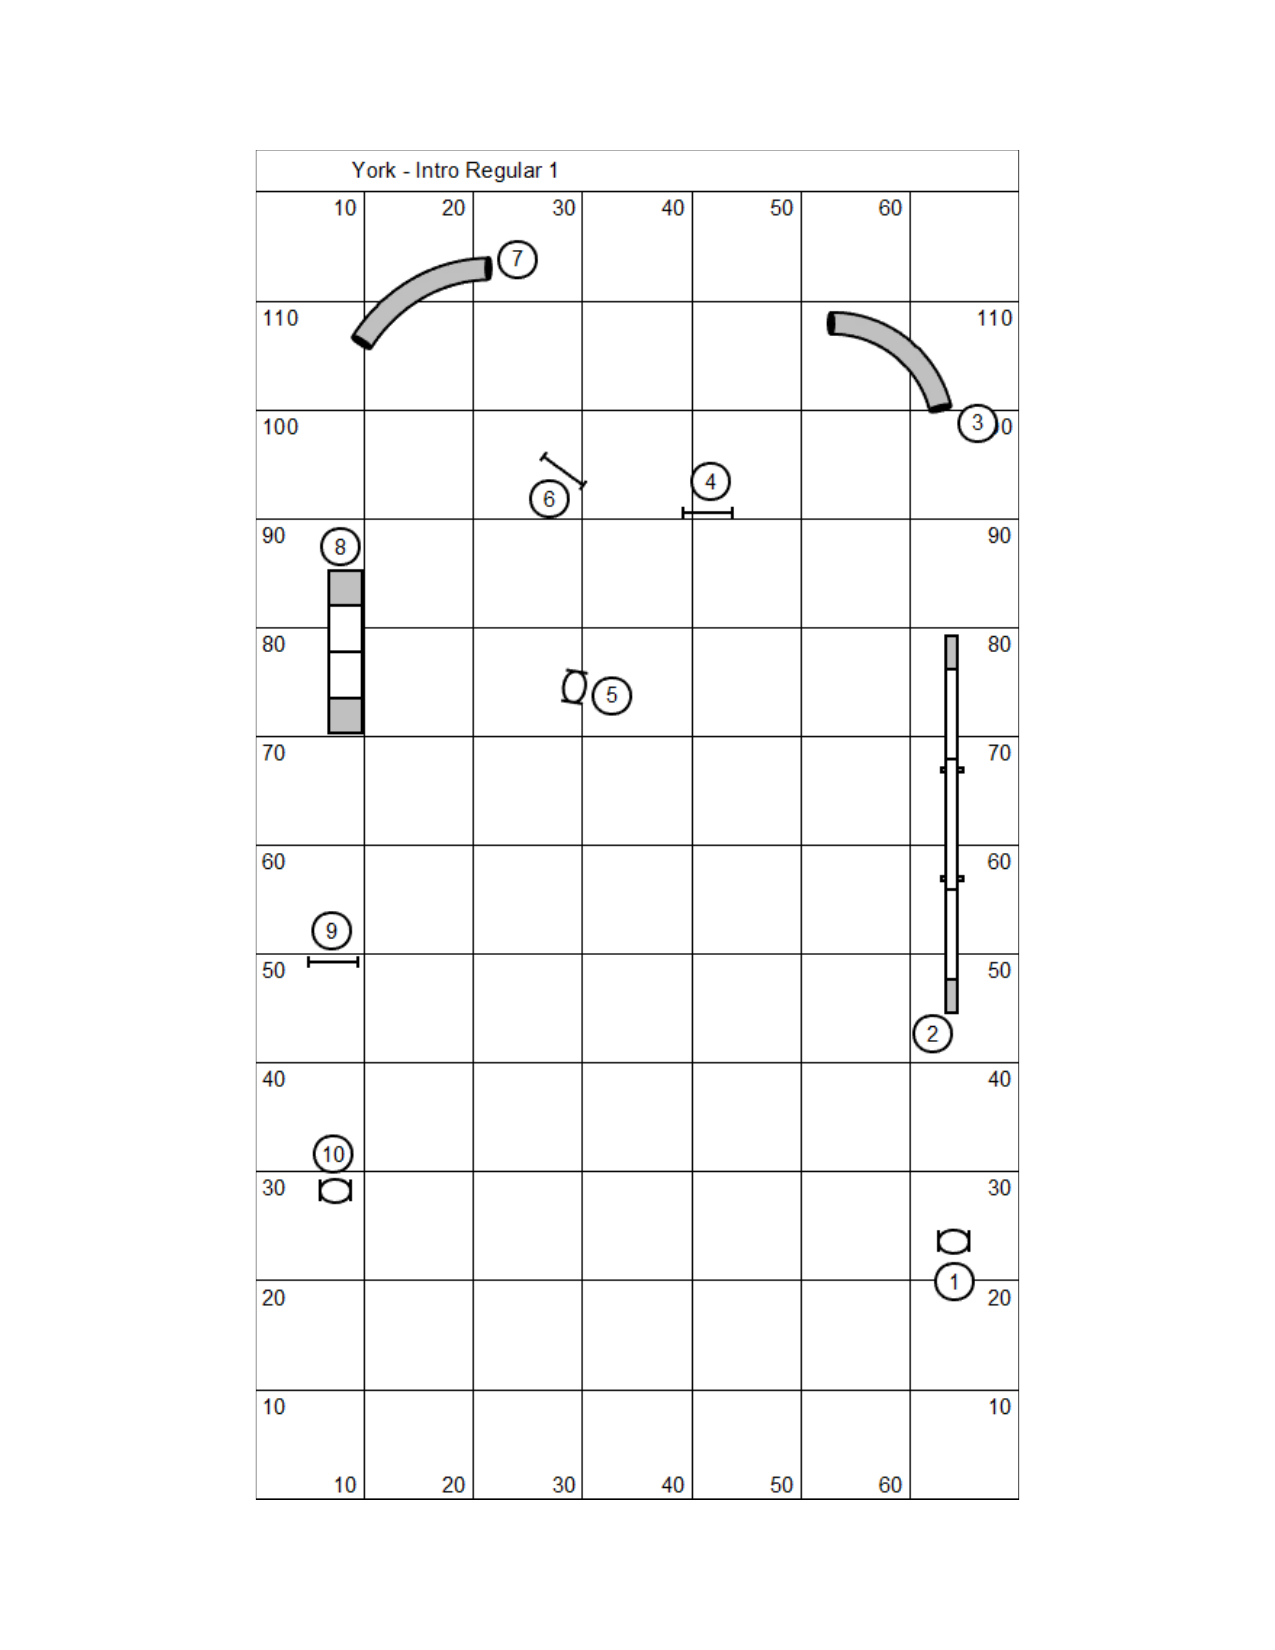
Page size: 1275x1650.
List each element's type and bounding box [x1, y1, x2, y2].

picture [255, 150, 1020, 1500]
